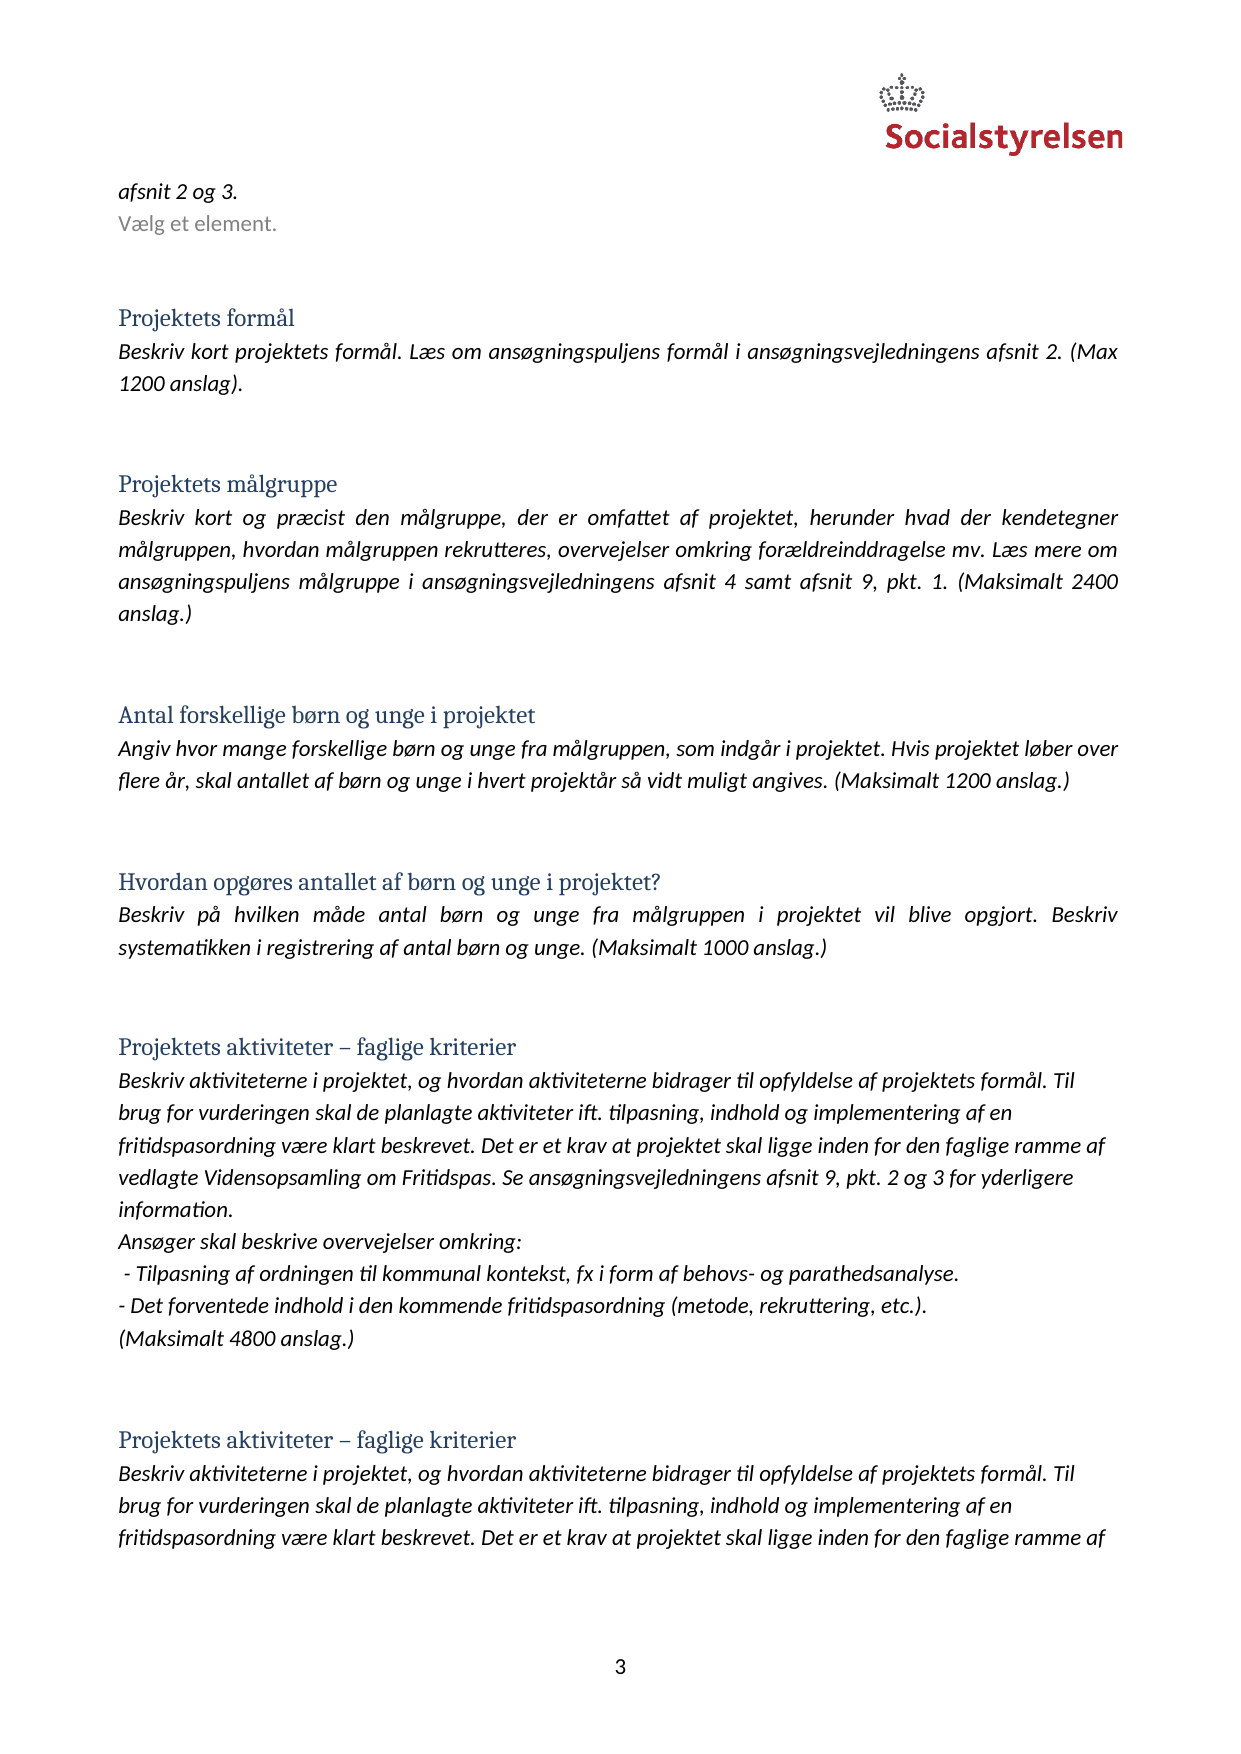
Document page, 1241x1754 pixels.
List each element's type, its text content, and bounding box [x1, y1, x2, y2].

text Angiv hvor mange forskellige børn og unge fra målgruppen, som indgår i projektet. Hvis projektet løber over flere år, skal antallet af børn og unge i hvert projektår så vidt muligt angives. (Maksimalt 1200 anslag.) [118, 734, 1122, 795]
subtitle Projektets formål [118, 304, 1122, 333]
subtitle Hvordan opgøres antallet af børn og unge i projektet? [118, 867, 1122, 896]
text Beskriv kort og præcist den målgruppe, der er omfattet af projektet, herunder hvad der kendetegner målgruppen, hvordan målgruppen rekrutteres, overvejelser omkring forældreinddragelse mv. Læs mere om ansøgningspuljens målgruppe i ansøgningsvejledningens afsnit 4 samt afsnit 9, pkt. 1. (Maksimalt 2400 anslag.) [118, 503, 1122, 628]
text Beskriv aktiviteterne i projektet, og hvordan aktiviteterne bidrager til opfyldelse af projektets formål. Til brug for vurderingen skal de planlagte aktiviteter ift. tilpasning, indhold og implementering af en fritidspasordning være klart beskrevet. Det er et krav at projektet skal ligge inden for den faglige ramme af vedlagte Vidensopsamling om Fritidspas. Se ansøgningsvejledningens afsnit 9, pkt. 2 og 3 for yderligere information. Ansøger skal beskrive overvejelser omkring: - Tilpasning af ordningen til kommunal kontekst, fx i form af behovs- og parathedsanalyse. - Det forventede indhold i den kommende fritidspasordning (metode, rekruttering, etc.). (Maksimalt 4800 anslag.) [118, 1066, 1122, 1352]
text Beskriv på hvilken måde antal børn og unge fra målgruppen i projektet vil blive opgjort. Beskriv systematikken i registrering af antal børn og unge. (Maksimalt 1000 anslag.) [118, 900, 1122, 961]
subtitle Projektets målgruppe [118, 470, 1122, 499]
subtitle Antal forskellige børn og unge i projektet [118, 701, 1122, 730]
text Beskriv kort projektets formål. Læs om ansøgningspuljens formål i ansøgningsvejledningens afsnit 2. (Max 1200 anslag). [118, 337, 1122, 397]
picture [879, 73, 1123, 156]
subtitle Projektets aktiviteter – faglige kriterier [118, 1426, 1122, 1454]
subtitle Projektets aktiviteter – faglige kriterier [118, 1033, 1122, 1062]
